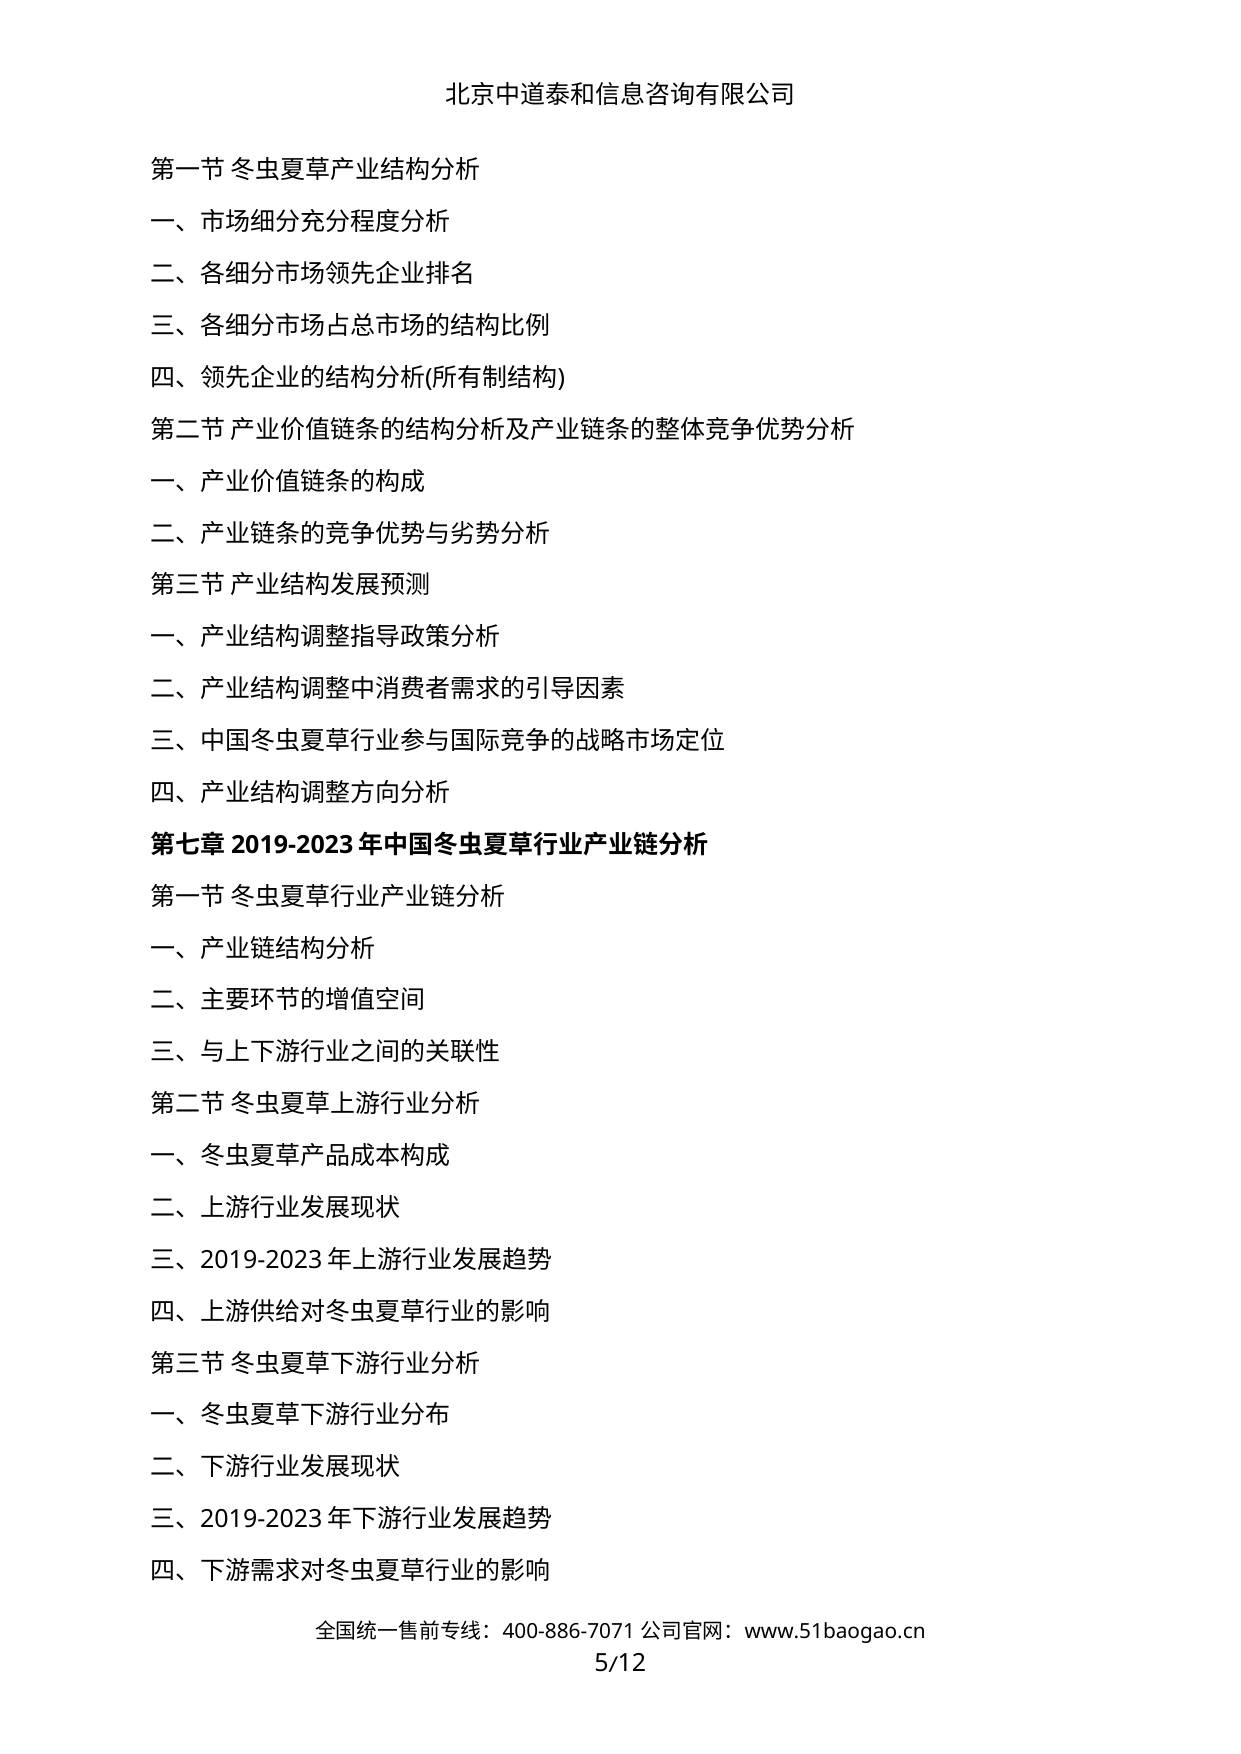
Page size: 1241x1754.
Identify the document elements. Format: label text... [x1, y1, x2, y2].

text 三、与上下游行业之间的关联性 [150, 1032, 1090, 1068]
text 三、各细分市场占总市场的结构比例 [150, 306, 1090, 342]
text 二、产业链条的竞争优势与劣势分析 [150, 513, 1090, 549]
text 一、冬虫夏草下游行业分布 [150, 1395, 1090, 1431]
text 第一节 冬虫夏草产业结构分析 [150, 150, 1090, 186]
text 三、2019-2023年上游行业发展趋势 [150, 1239, 1090, 1276]
text 四、领先企业的结构分析(所有制结构) [150, 357, 1090, 394]
text 四、上游供给对冬虫夏草行业的影响 [150, 1291, 1090, 1327]
text 第七章 2019-2023年中国冬虫夏草行业产业链分析 [150, 824, 1090, 861]
text 第三节 冬虫夏草下游行业分析 [150, 1343, 1090, 1379]
text 第二节 产业价值链条的结构分析及产业链条的整体竞争优势分析 [150, 409, 1090, 446]
text 一、产业结构调整指导政策分析 [150, 617, 1090, 653]
text 一、产业价值链条的构成 [150, 461, 1090, 497]
text 三、中国冬虫夏草行业参与国际竞争的战略市场定位 [150, 721, 1090, 757]
text 二、主要环节的增值空间 [150, 980, 1090, 1016]
text 一、冬虫夏草产品成本构成 [150, 1136, 1090, 1172]
text 四、产业结构调整方向分析 [150, 772, 1090, 809]
text 二、产业结构调整中消费者需求的引导因素 [150, 669, 1090, 705]
text 二、下游行业发展现状 [150, 1447, 1090, 1483]
text 二、各细分市场领先企业排名 [150, 254, 1090, 290]
text 第二节 冬虫夏草上游行业分析 [150, 1084, 1090, 1120]
text 三、2019-2023年下游行业发展趋势 [150, 1499, 1090, 1535]
text 四、下游需求对冬虫夏草行业的影响 [150, 1551, 1090, 1587]
text 一、市场细分充分程度分析 [150, 202, 1090, 238]
text 一、产业链结构分析 [150, 928, 1090, 964]
text 第一节 冬虫夏草行业产业链分析 [150, 876, 1090, 912]
text 二、上游行业发展现状 [150, 1187, 1090, 1224]
text 第三节 产业结构发展预测 [150, 565, 1090, 601]
